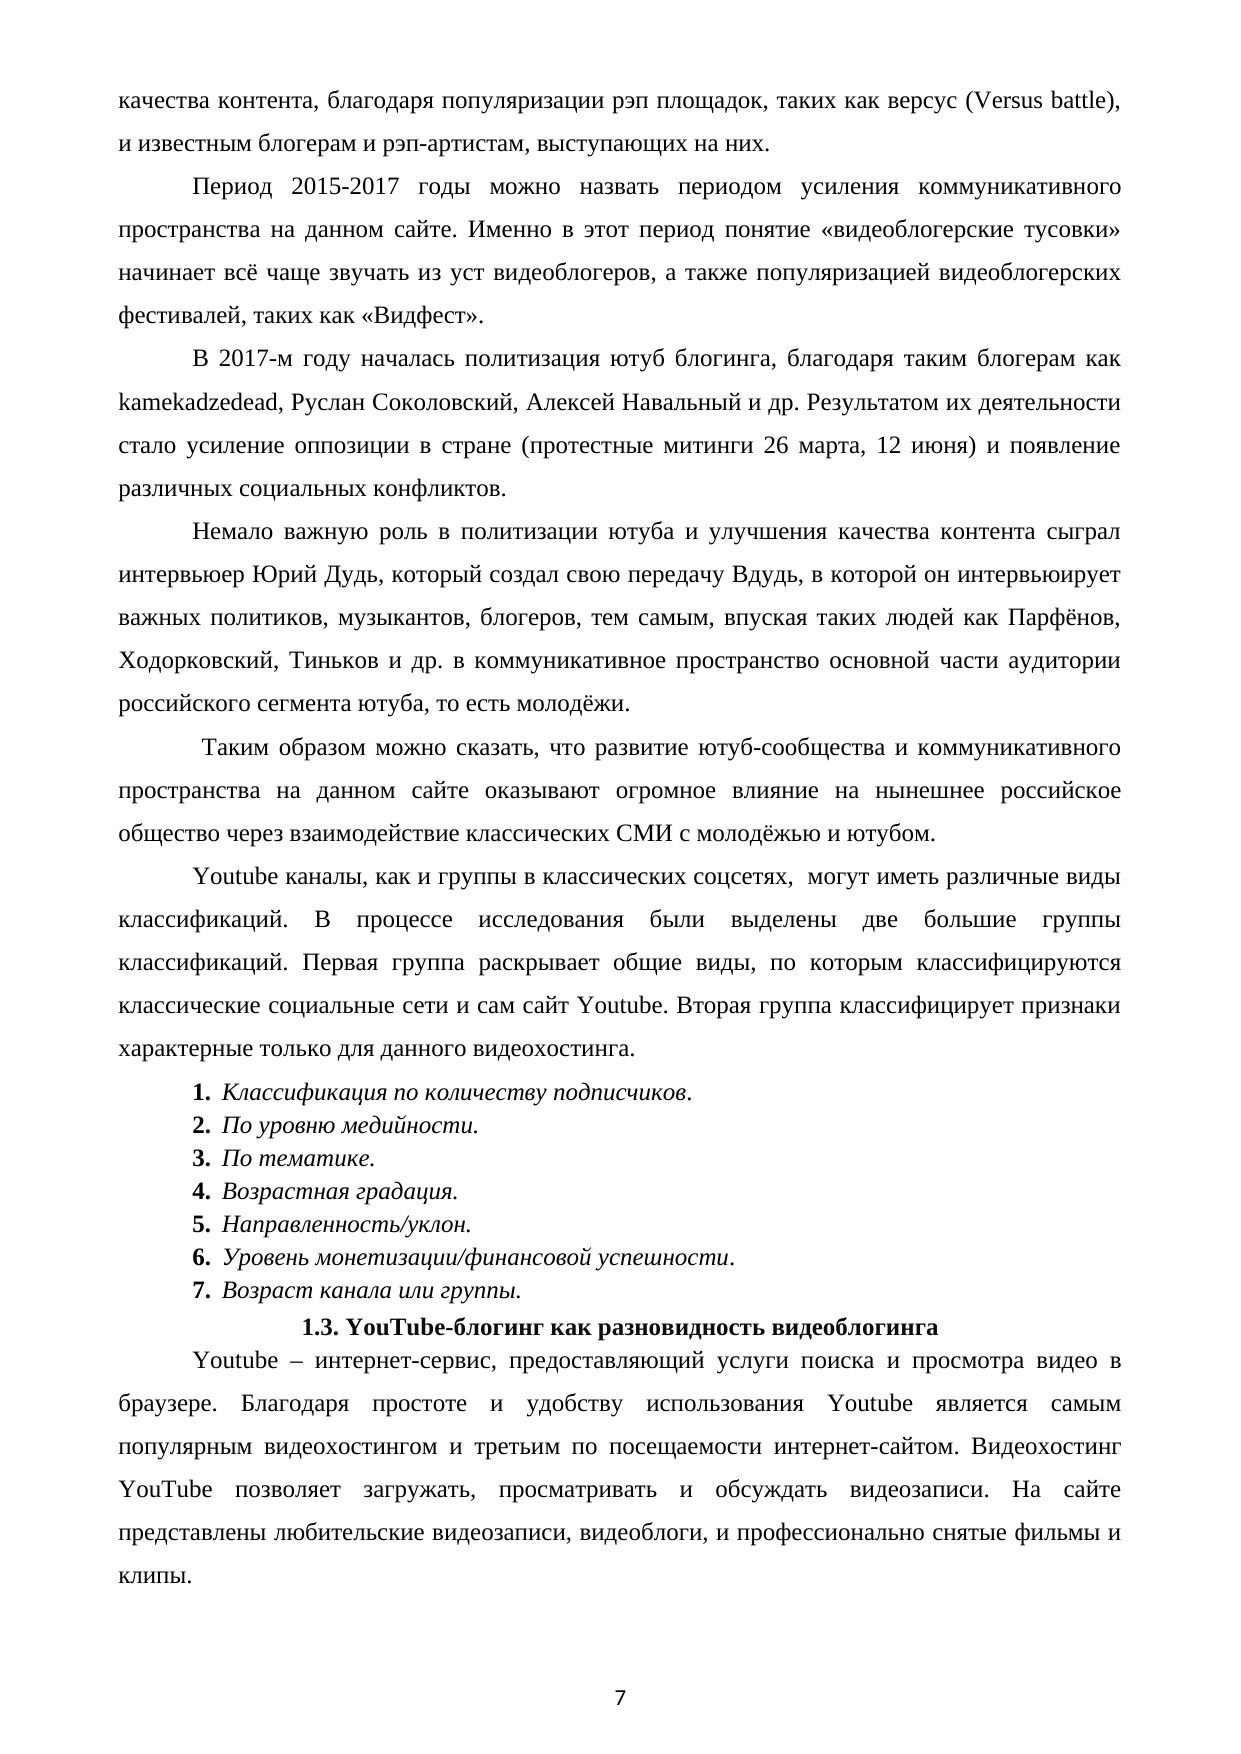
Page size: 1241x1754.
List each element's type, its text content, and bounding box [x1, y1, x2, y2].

list По тематике. [118, 1143, 1122, 1171]
text Таким образом можно сказать, что развитие ютуб-сообщества и коммуникативного пространства на данном сайте оказывают огромное влияние на нынешнее российское общество через взаимодействие классических СМИ с молодёжью и ютубом. [118, 732, 1122, 847]
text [118, 85, 1122, 157]
list По уровню медийности. [118, 1110, 1122, 1138]
text Youtube – интернет-сервис, предоставляющий услуги поиска и просмотра видео в браузере. Благодаря простоте и удобству использования Youtube является самым популярным видеохостингом и третьим по посещаемости интернет-сайтом. Видеохостинг YouTube позволяет загружать, просматривать и обсуждать видеозаписи. На сайте представлены любительские видеозаписи, видеоблоги, и профессионально снятые фильмы и клипы. [118, 1345, 1122, 1589]
subtitle 1.3. YouTube-блогинг как разновидность видеоблогинга [118, 1312, 1122, 1341]
text Немало важную роль в политизации ютуба и улучшения качества контента сыграл интервьюер Юрий Дудь, который создал свою передачу Вдудь, в которой он интервьюирует важных политиков, музыкантов, блогеров, тем самым, впуская таких людей как Парфёнов, Ходорковский, Тиньков и др. в коммуникативное пространство основной части аудитории российского сегмента ютуба, то есть молодёжи. [118, 516, 1122, 717]
list Возрастная градация. [118, 1176, 1122, 1204]
text Период 2015-2017 годы можно назвать периодом усиления коммуникативного пространства на данном сайте. Именно в этот период понятие «видеоблогерские тусовки» начинает всё чаще звучать из уст видеоблогеров, а также популяризацией видеоблогерских фестивалей, таких как «Видфест». [118, 171, 1122, 329]
list Возраст канала или группы. [118, 1275, 1122, 1303]
text Youtube каналы, как и группы в классических соцсетях, могут иметь различные виды классификаций. В процессе исследования были выделены две большие группы классификаций. Первая группа раскрывает общие виды, по которым классифицируются классические социальные сети и сам сайт Youtube. Вторая группа классифицирует признаки характерные только для данного видеохостинга. [118, 861, 1122, 1062]
list Уровень монетизации/финансовой успешности. [118, 1242, 1122, 1271]
text В 2017-м году началась политизация ютуб блогинга, благодаря таким блогерам как kamekadzedead, Руслан Соколовский, Алексей Навальный и др. Результатом их деятельности стало усиление оппозиции в стране (протестные митинги 26 марта, 12 июня) и появление различных социальных конфликтов. [118, 343, 1122, 502]
list Направленность/уклон. [118, 1209, 1122, 1237]
list Классификация по количеству подписчиков. [118, 1077, 1122, 1105]
